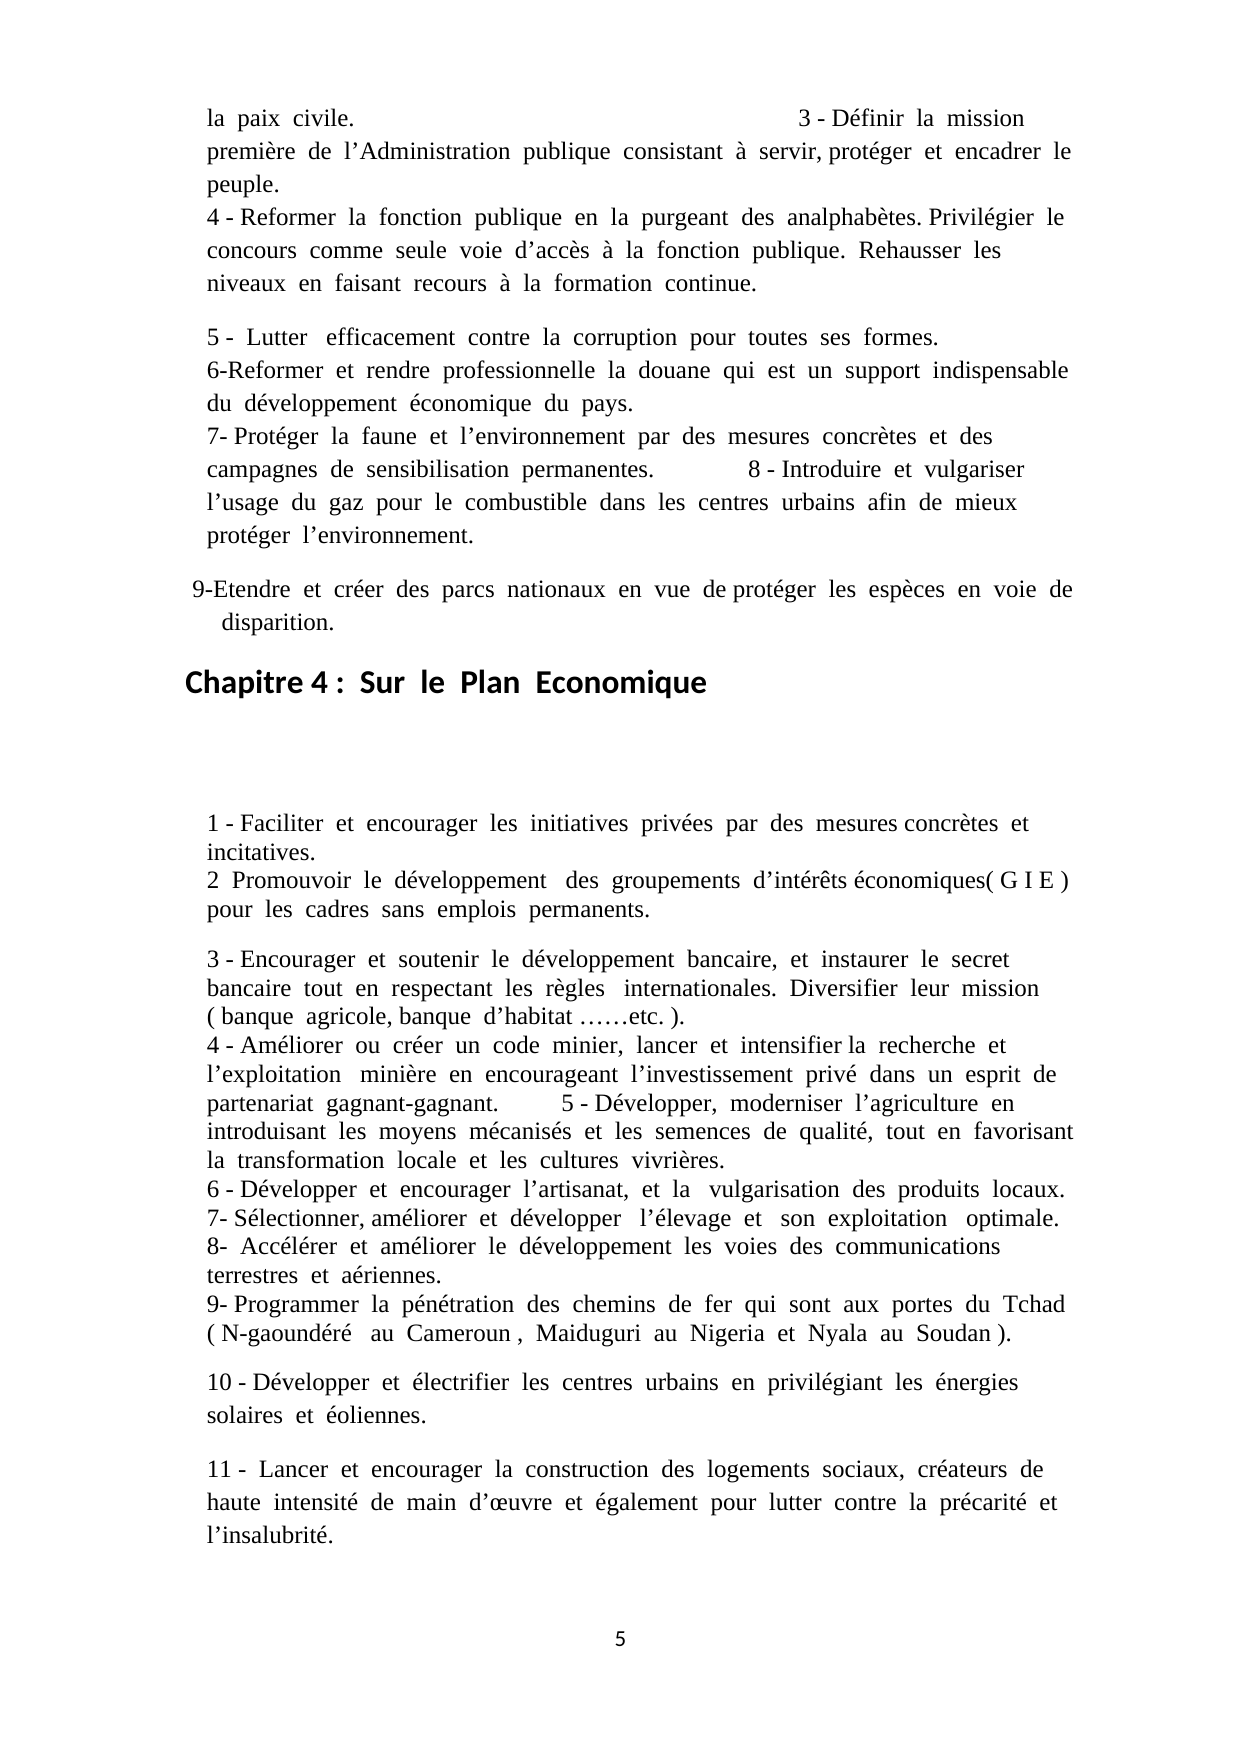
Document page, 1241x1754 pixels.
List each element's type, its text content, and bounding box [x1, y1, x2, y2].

text 1 - Faciliter et encourager les initiatives privées par des mesures concrètes et incitatives. 2 Promouvoir le développement des groupements d’intérêts économiques( G I E ) pour les cadres sans emplois permanents. [207, 808, 1093, 923]
text 10 - Développer et électrifier les centres urbains en privilégiant les énergies solaires et éoliennes. [207, 1367, 1093, 1429]
text 3 - Encourager et soutenir le développement bancaire, et instaurer le secret bancaire tout en respectant les règles internationales. Diversifier leur mission ( banque agricole, banque d’habitat ……etc. ). 4 - Améliorer ou créer un code minier, lancer et intensifier la recherche et l’exploitation minière en encourageant l’investissement privé dans un esprit de partenariat gagnant-gagnant. 5 - Développer, moderniser l’agriculture en introduisant les moyens mécanisés et les semences de qualité, tout en favorisant la transformation locale et les cultures vivrières. 6 - Développer et encourager l’artisanat, et la vulgarisation des produits locaux. 7- Sélectionner, améliorer et développer l’élevage et son exploitation optimale. 8- Accélérer et améliorer le développement les voies des communications terrestres et aériennes. 9- Programmer la pénétration des chemins de fer qui sont aux portes du Tchad ( N-gaoundéré au Cameroun , Maiduguri au Nigeria et Nyala au Soudan ). [207, 944, 1093, 1346]
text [207, 103, 1093, 297]
text 11 - Lancer et encourager la construction des logements sociaux, créateurs de haute intensité de main d’œuvre et également pour lutter contre la précarité et l’insalubrité. [207, 1454, 1093, 1549]
text Chapitre 4 : Sur le Plan Economique [185, 661, 1093, 702]
text 9-Etendre et créer des parcs nationaux en vue de protéger les espèces en voie de disparition. [192, 574, 1093, 636]
text 5 - Lutter efficacement contre la corruption pour toutes ses formes. 6-Reformer et rendre professionnelle la douane qui est un support indispensable du développement économique du pays. 7- Protéger la faune et l’environnement par des mesures concrètes et des campagnes de sensibilisation permanentes. 8 - Introduire et vulgariser l’usage du gaz pour le combustible dans les centres urbains afin de mieux protéger l’environnement. [207, 322, 1093, 549]
